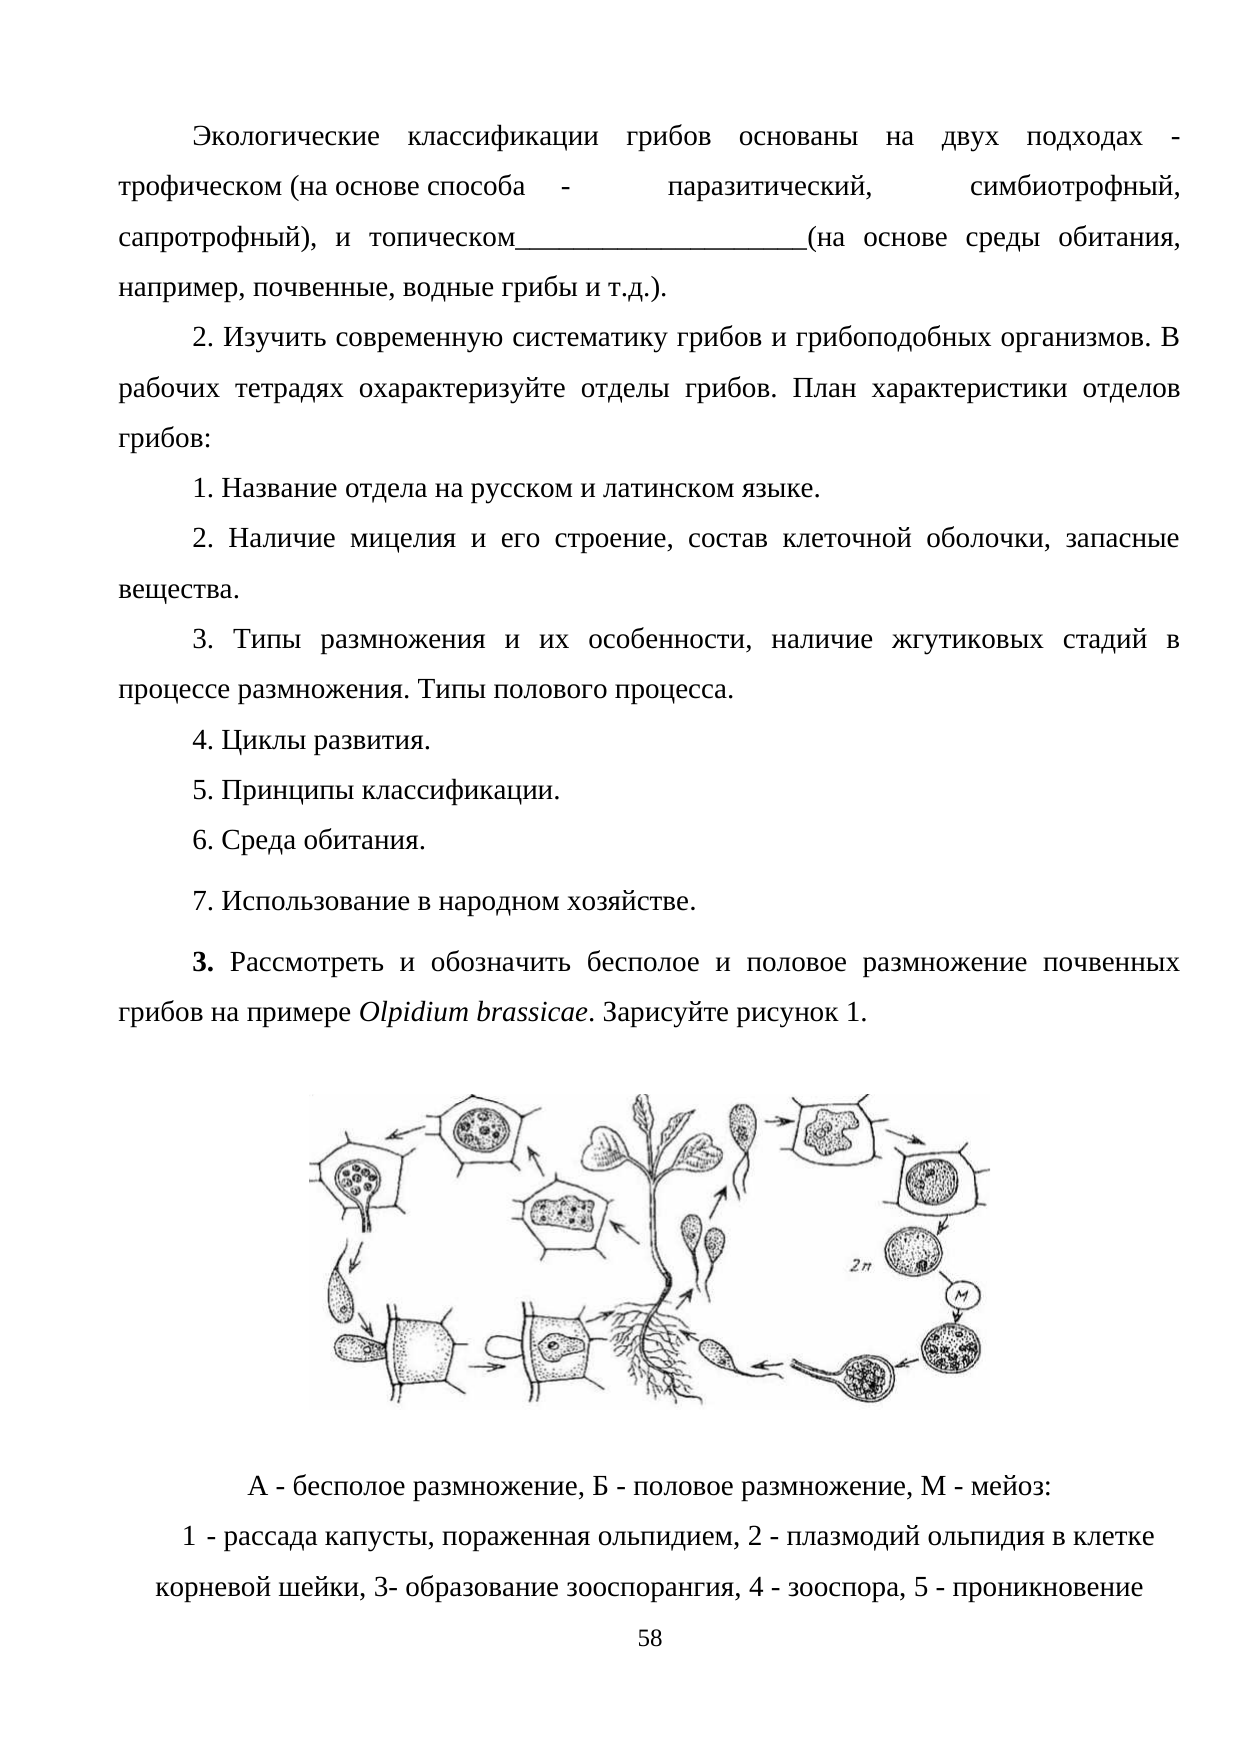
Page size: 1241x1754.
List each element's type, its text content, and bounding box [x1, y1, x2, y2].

text 7. Использование в народном хозяйстве. [118, 882, 1181, 917]
text 4. Циклы развития. [118, 722, 1181, 755]
text 3. Типы размножения и их особенности, наличие жгутиковых стадий в процессе размножения. Типы полового процесса. [118, 621, 1181, 705]
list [118, 1518, 1181, 1602]
text 3. Рассмотреть и обозначить бесполое и половое размножение почвенных грибов на примере Olpidium brassicae. Зарисуйте рисунок 1. [118, 944, 1181, 1028]
picture [309, 1094, 991, 1419]
text 2. Изучить современную систематику грибов и грибоподобных организмов. В рабочих тетрадях охарактеризуйте отделы грибов. План характеристики отделов грибов: [118, 319, 1181, 453]
text Экологические классификации грибов основаны на двух подходах - трофическом (на основе способа - паразитический, симбиотрофный, сапротрофный), и топическом____________________(на основе среды обитания, например, почвенные, водные грибы и т.д.). [118, 118, 1181, 303]
text 2. Наличие мицелия и его строение, состав клеточной оболочки, запасные вещества. [118, 521, 1181, 604]
text 5. Принципы классификации. [118, 772, 1181, 806]
text 6. Среда обитания. [118, 822, 1181, 856]
text А - бесполое размножение, Б - половое размножение, М - мейоз: [118, 1468, 1181, 1502]
text 1. Название отдела на русском и латинском языке. [118, 470, 1181, 504]
